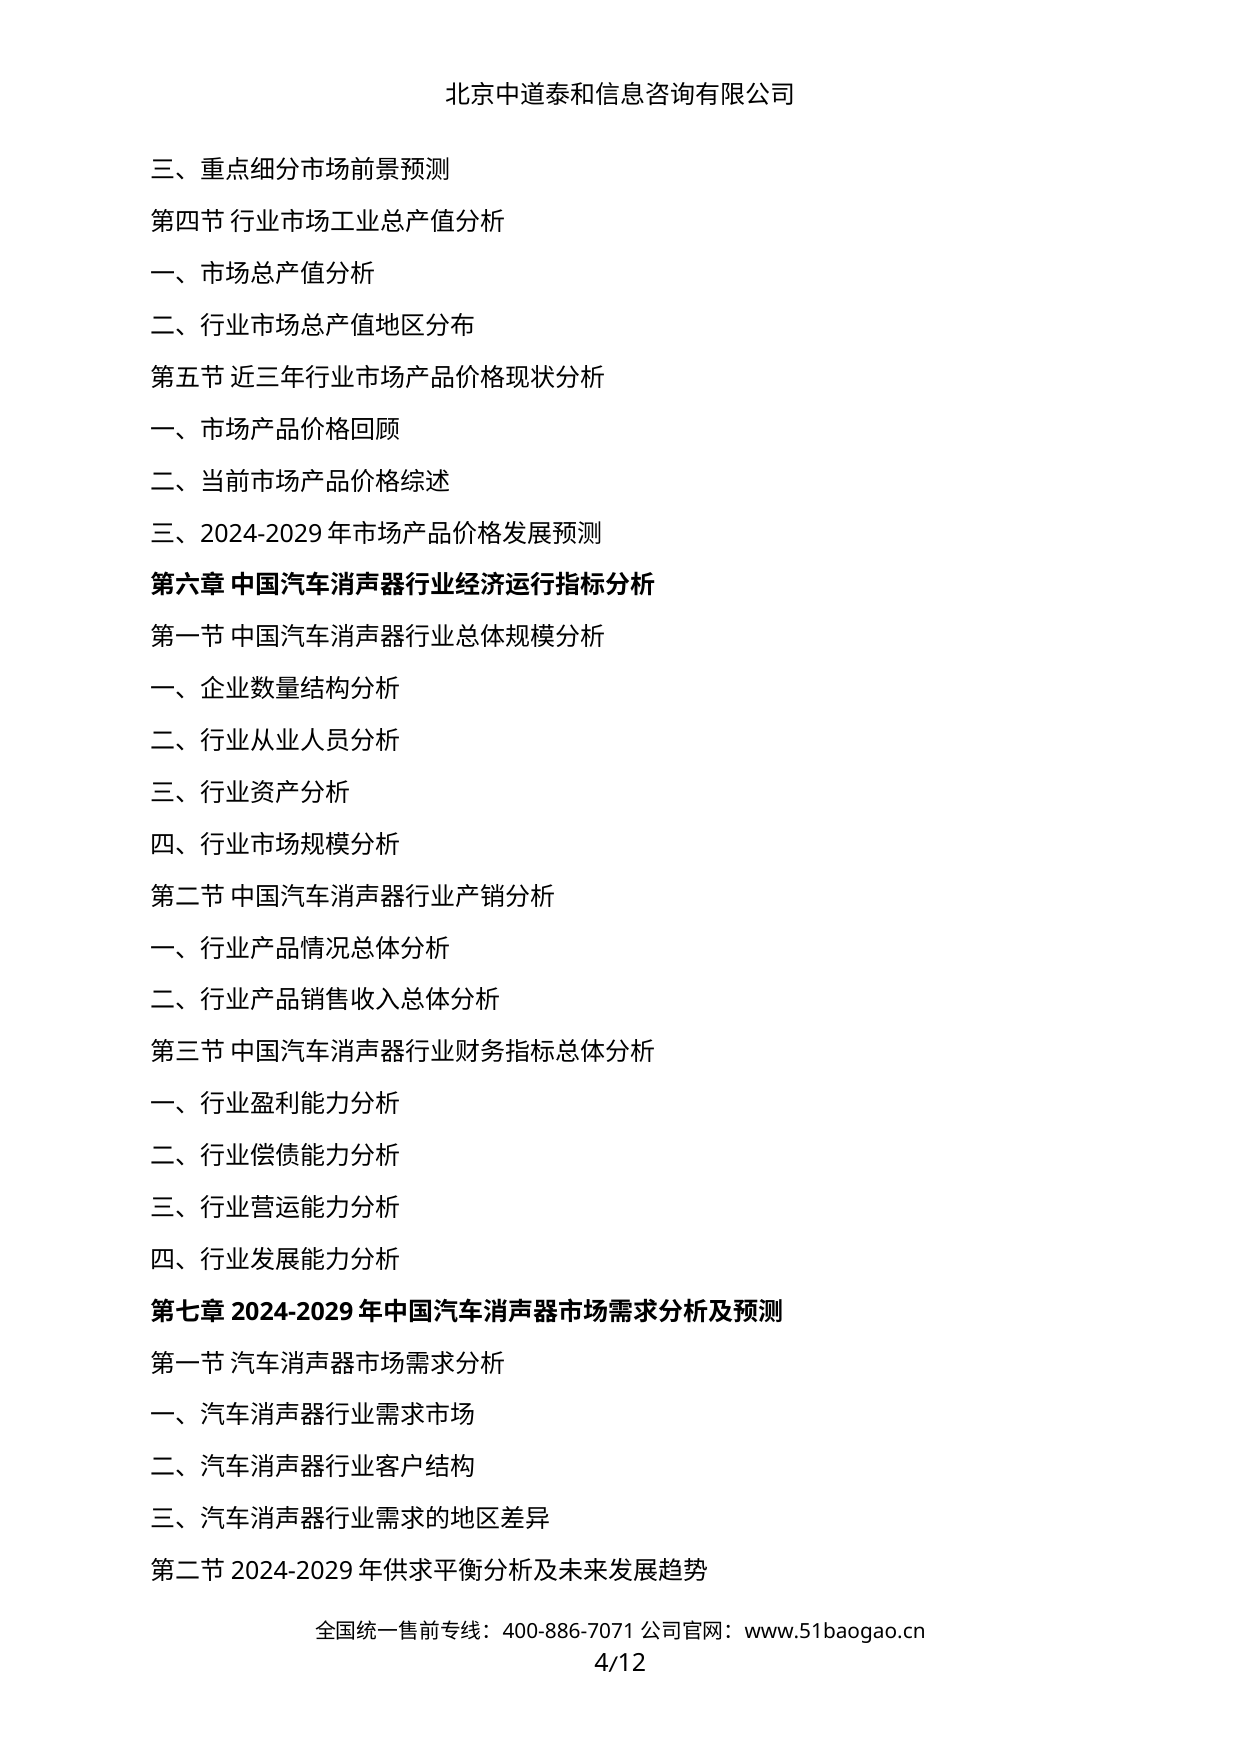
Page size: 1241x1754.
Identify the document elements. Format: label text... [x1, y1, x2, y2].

text 第二节 2024-2029年供求平衡分析及未来发展趋势 [150, 1551, 1090, 1587]
text 一、市场总产值分析 [150, 254, 1090, 290]
text 第一节 汽车消声器市场需求分析 [150, 1343, 1090, 1379]
text 三、重点细分市场前景预测 [150, 150, 1090, 186]
text 一、企业数量结构分析 [150, 669, 1090, 705]
text 四、行业市场规模分析 [150, 824, 1090, 861]
text 第三节 中国汽车消声器行业财务指标总体分析 [150, 1032, 1090, 1068]
text 一、汽车消声器行业需求市场 [150, 1395, 1090, 1431]
text 第五节 近三年行业市场产品价格现状分析 [150, 357, 1090, 394]
text 一、行业产品情况总体分析 [150, 928, 1090, 964]
text 三、行业资产分析 [150, 772, 1090, 809]
text 二、汽车消声器行业客户结构 [150, 1447, 1090, 1483]
text 二、行业市场总产值地区分布 [150, 306, 1090, 342]
text 第二节 中国汽车消声器行业产销分析 [150, 876, 1090, 912]
text 三、汽车消声器行业需求的地区差异 [150, 1499, 1090, 1535]
text 二、当前市场产品价格综述 [150, 461, 1090, 497]
text 三、行业营运能力分析 [150, 1187, 1090, 1224]
text 二、行业从业人员分析 [150, 721, 1090, 757]
text 四、行业发展能力分析 [150, 1239, 1090, 1276]
text 三、2024-2029年市场产品价格发展预测 [150, 513, 1090, 549]
text 二、行业偿债能力分析 [150, 1136, 1090, 1172]
text 一、市场产品价格回顾 [150, 409, 1090, 446]
text 第六章 中国汽车消声器行业经济运行指标分析 [150, 565, 1090, 601]
text 一、行业盈利能力分析 [150, 1084, 1090, 1120]
text 二、行业产品销售收入总体分析 [150, 980, 1090, 1016]
text 第四节 行业市场工业总产值分析 [150, 202, 1090, 238]
text 第七章 2024-2029年中国汽车消声器市场需求分析及预测 [150, 1291, 1090, 1327]
text 第一节 中国汽车消声器行业总体规模分析 [150, 617, 1090, 653]
